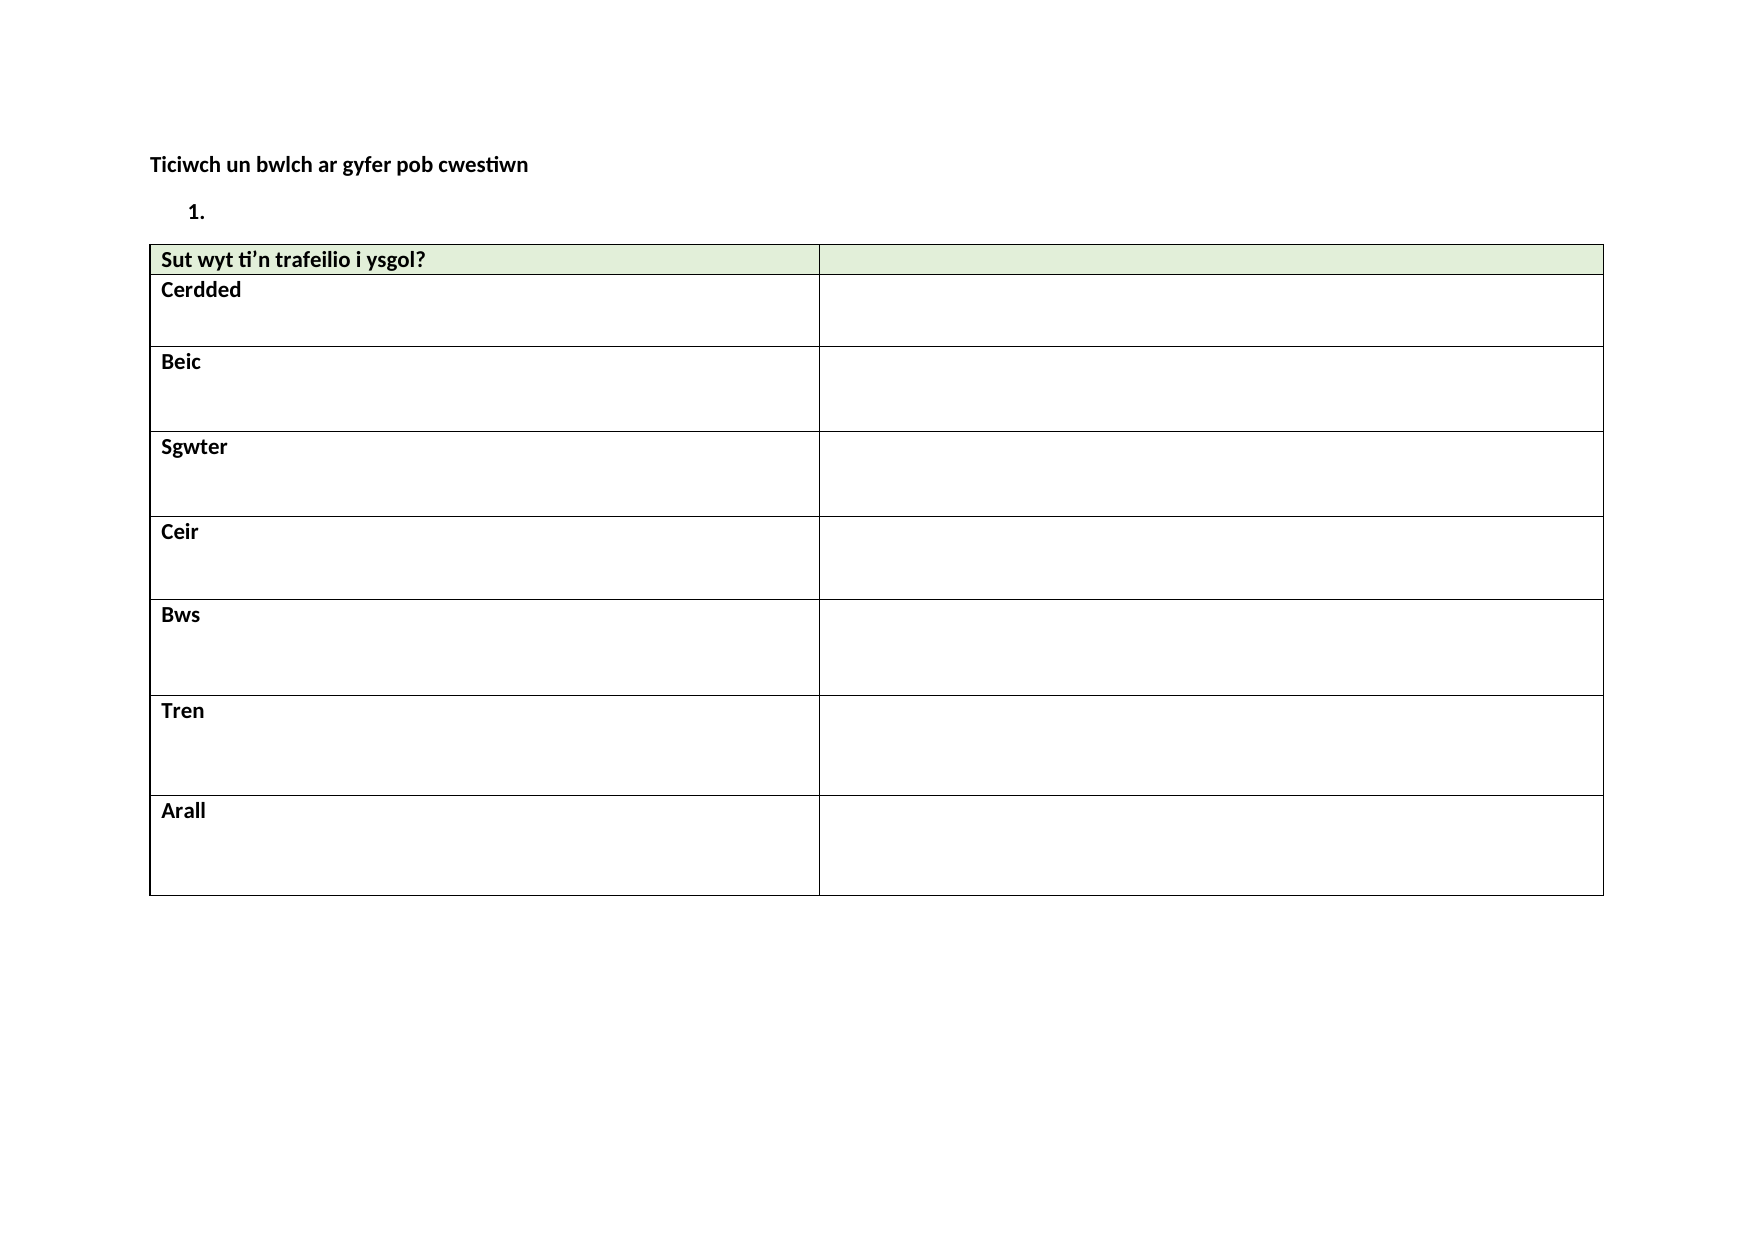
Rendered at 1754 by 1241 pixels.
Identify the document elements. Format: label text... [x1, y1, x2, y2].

table_header [820, 245, 1603, 274]
table_header Sut wyt ti’n trafeilio i ysgol? [151, 245, 819, 274]
table_cell Arall [151, 796, 819, 895]
table_cell [820, 600, 1603, 695]
table_cell Ceir [151, 517, 819, 599]
text Ticiwch un bwlch ar gyfer pob cwestiwn [150, 150, 1604, 178]
table_cell [820, 517, 1603, 599]
table_cell [820, 796, 1603, 895]
table_cell Sgwter [151, 432, 819, 516]
table_cell [820, 275, 1603, 346]
table_cell Cerdded [151, 275, 819, 346]
table_cell Beic [151, 347, 819, 431]
table_cell Bws [151, 600, 819, 695]
table_cell [820, 696, 1603, 795]
table_cell [820, 347, 1603, 431]
table_cell Tren [151, 696, 819, 795]
table_cell [820, 432, 1603, 516]
